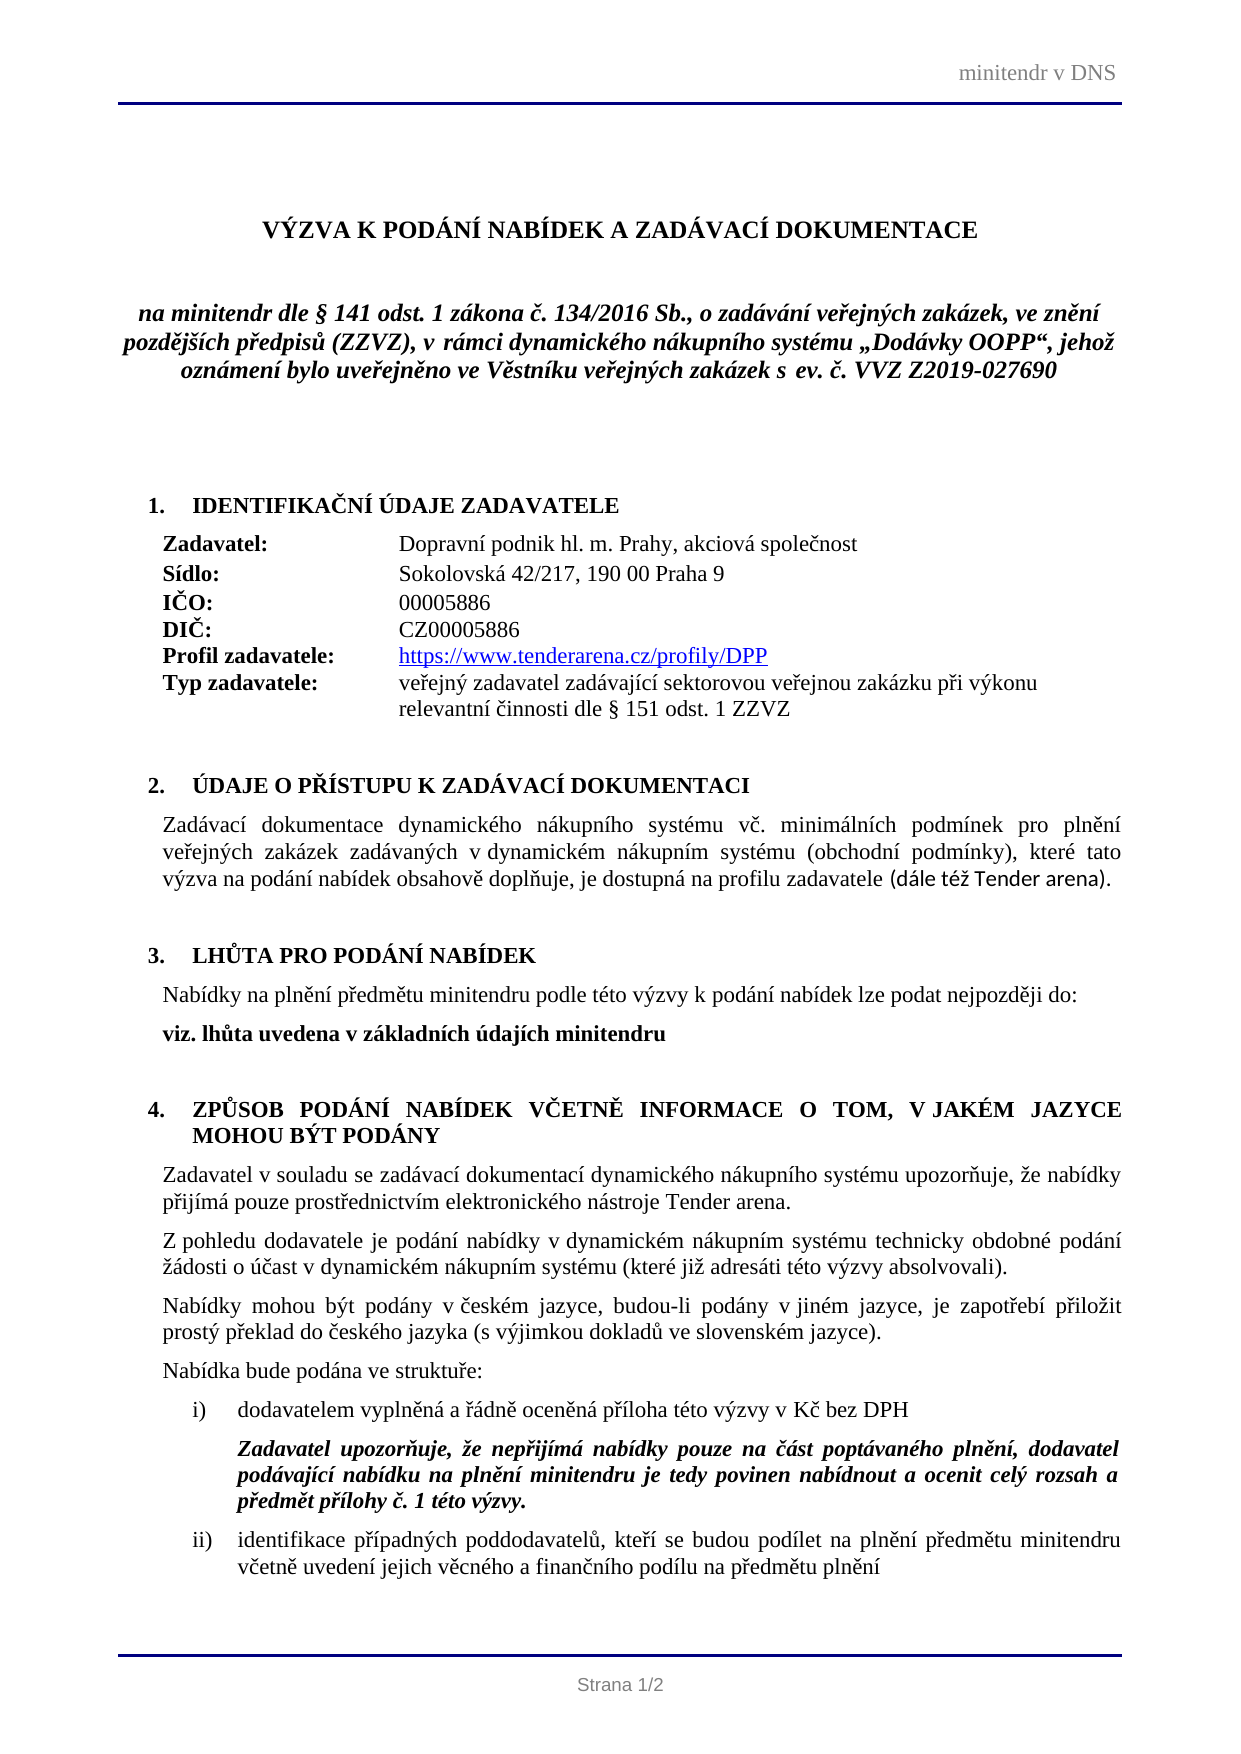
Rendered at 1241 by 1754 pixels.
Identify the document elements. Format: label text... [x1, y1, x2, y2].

list dodavatelem vyplněná a řádně oceněná příloha této výzvy v Kč bez DPH [192, 1396, 1122, 1422]
text Zadávací dokumentace dynamického nákupního systému vč. minimálních podmínek pro plnění veřejných zakázek zadávaných v dynamickém nákupním systému (obchodní podmínky), které tato výzva na podání nabídek obsahově doplňuje, je dostupná na profilu zadavatele (dále též Tender arena). [162, 811, 1122, 892]
table_cell Sídlo: [163, 560, 399, 589]
list viz. lhůta uvedena v základních údajích minitendru [162, 1020, 1122, 1046]
text na minitendr dle § 141 odst. 1 zákona č. 134/2016 Sb., o zadávání veřejných zakázek, ve znění pozdějších předpisů (ZZVZ), v rámci dynamického nákupního systému „Dodávky OOPP“, jehož oznámení bylo uveřejněno ve Věstníku veřejných zakázek s ev. č. VVZ Z2019-027690 [118, 298, 1122, 384]
subtitle Údaje o přístupu k zadávací dokumentaci [148, 773, 1122, 799]
list Nabídka bude podána ve struktuře: [162, 1357, 1122, 1383]
subtitle Identifikační údaje zadavatele [148, 492, 1122, 518]
list Zadavatel v souladu se zadávací dokumentací dynamického nákupního systému upozorňuje, že nabídky přijímá pouze prostřednictvím elektronického nástroje Tender arena. [162, 1161, 1122, 1214]
table_cell Profil zadavatele: Typ zadavatele: [163, 642, 399, 748]
subtitle Lhůta pro podání nabídek [148, 942, 1122, 968]
list Z pohledu dodavatele je podání nabídky v dynamickém nákupním systému technicky obdobné podání žádosti o účast v dynamickém nákupním systému (které již adresáti této výzvy absolvovali). [162, 1227, 1122, 1279]
subtitle způsob podání nabídek včetně informace o tom, v jakém jazyce mohou být podány [148, 1096, 1122, 1149]
table_cell Sokolovská 42/217, 190 00 Praha 9 [399, 560, 1063, 589]
table_cell IČO: DIČ: [163, 590, 399, 642]
table_header Zadavatel: [163, 531, 399, 560]
list Nabídky mohou být podány v českém jazyce, budou-li podány v jiném jazyce, je zapotřebí přiložit prostý překlad do českého jazyka (s výjimkou dokladů ve slovenském jazyce). [162, 1292, 1122, 1344]
list Nabídky na plnění předmětu minitendru podle této výzvy k podání nabídek lze podat nejpozději do: [162, 981, 1122, 1007]
table_cell https://www.tenderarena.cz/profily/DPP veřejný zadavatel zadávající sektorovou veřejnou zakázku při výkonu relevantní činnosti dle § 151 odst. 1 ZZVZ [399, 642, 1063, 748]
text VÝZVA K PODÁNÍ NABÍDEK A ZADÁVACÍ DOKUMENTACE [118, 215, 1122, 244]
table_cell 00005886 CZ00005886 [399, 590, 1063, 642]
list identifikace případných poddodavatelů, kteří se budou podílet na plnění předmětu minitendru včetně uvedení jejich věcného a finančního podílu na předmětu plnění [192, 1526, 1122, 1579]
list Zadavatel upozorňuje, že nepřijímá nabídky pouze na část poptávaného plnění, dodavatel podávající nabídku na plnění minitendru je tedy povinen nabídnout a ocenit celý rozsah a předmět přílohy č. 1 této výzvy. [237, 1435, 1122, 1514]
table_header Dopravní podnik hl. m. Prahy, akciová společnost [399, 531, 1063, 560]
